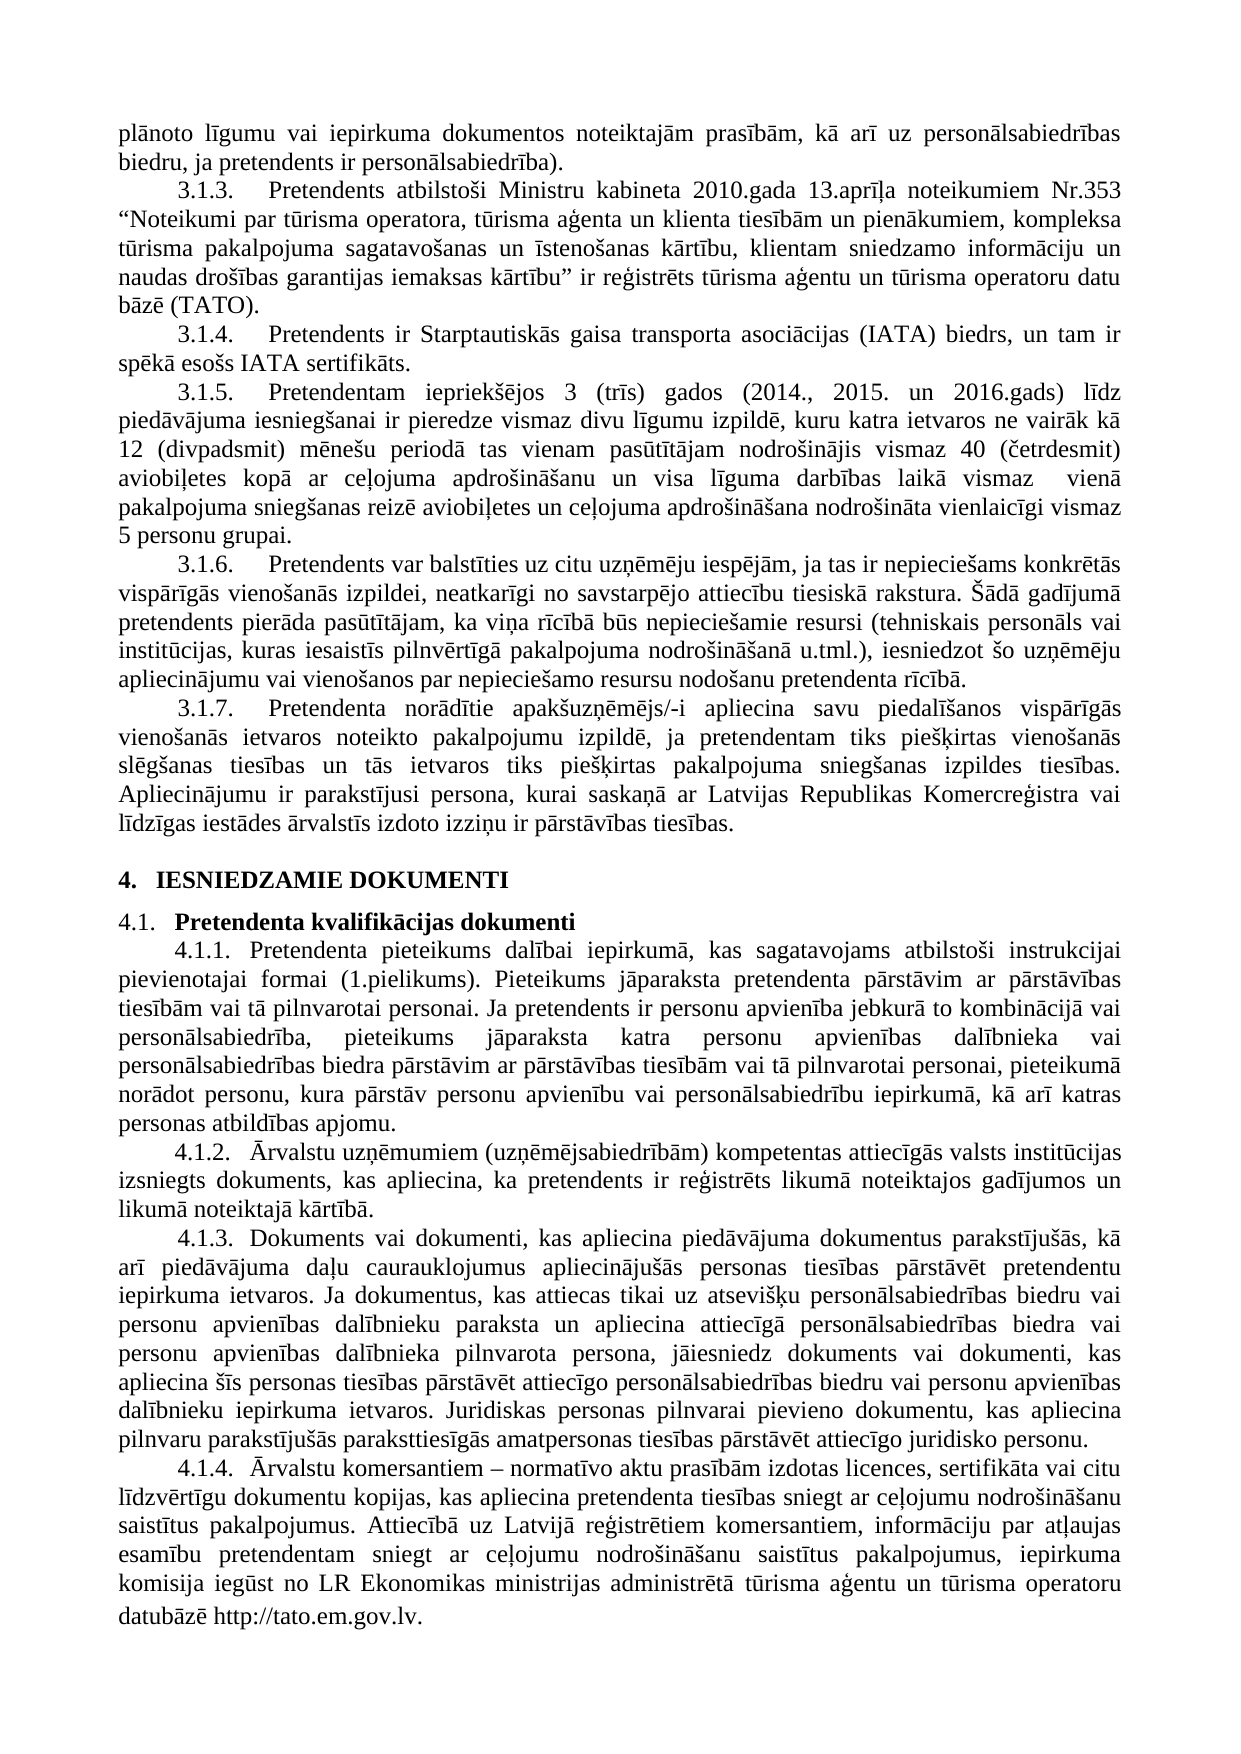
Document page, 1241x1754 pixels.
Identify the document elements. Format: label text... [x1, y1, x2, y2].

list Dokuments vai dokumenti, kas apliecina piedāvājuma dokumentus parakstījušās, kā arī piedāvājuma daļu caurauklojumus apliecinājušās personas tiesības pārstāvēt pretendentu iepirkuma ietvaros. Ja dokumentus, kas attiecas tikai uz atsevišķu personālsabiedrības biedru vai personu apvienības dalībnieku paraksta un apliecina attiecīgā personālsabiedrības biedra vai personu apvienības dalībnieka pilnvarota persona, jāiesniedz dokuments vai dokumenti, kas apliecina šīs personas tiesības pārstāvēt attiecīgo personālsabiedrības biedru vai personu apvienības dalībnieku iepirkuma ietvaros. Juridiskas personas pilnvarai pievieno dokumentu, kas apliecina pilnvaru parakstījušās paraksttiesīgās amatpersonas tiesības pārstāvēt attiecīgo juridisko personu. [118, 1223, 1122, 1453]
list Ārvalstu uzņēmumiem (uzņēmējsabiedrībām) kompetentas attiecīgās valsts institūcijas izsniegts dokuments, kas apliecina, ka pretendents ir reģistrēts likumā noteiktajos gadījumos un likumā noteiktajā kārtībā. [118, 1137, 1122, 1223]
list Pretendenta kvalifikācijas dokumenti [118, 907, 1122, 936]
list Pretendents var balstīties uz citu uzņēmēju iespējām, ja tas ir nepieciešams konkrētās vispārīgās vienošanās izpildei, neatkarīgi no savstarpējo attiecību tiesiskā rakstura. Šādā gadījumā pretendents pierāda pasūtītājam, ka viņa rīcībā būs nepieciešamie resursi (tehniskais personāls vai institūcijas, kuras iesaistīs pilnvērtīgā pakalpojuma nodrošināšanā u.tml.), iesniedzot šo uzņēmēju apliecinājumu vai vienošanos par nepieciešamo resursu nodošanu pretendenta rīcībā. [118, 549, 1122, 693]
list Ārvalstu komersantiem – normatīvo aktu prasībām izdotas licences, sertifikāta vai citu līdzvērtīgu dokumentu kopijas, kas apliecina pretendenta tiesības sniegt ar ceļojumu nodrošināšanu saistītus pakalpojumus. Attiecībā uz Latvijā reģistrētiem komersantiem, informāciju par atļaujas esamību pretendentam sniegt ar ceļojumu nodrošināšanu saistītus pakalpojumus, iepirkuma komisija iegūst no LR Ekonomikas ministrijas administrētā tūrisma aģentu un tūrisma operatoru datubāzē http://tato.em.gov.lv. [118, 1453, 1122, 1630]
list Pretendents ir Starptautiskās gaisa transporta asociācijas (IATA) biedrs, un tam ir spēkā esošs IATA sertifikāts. [118, 319, 1122, 377]
list Pretendenta pieteikums dalībai iepirkumā, kas sagatavojams atbilstoši instrukcijai pievienotajai formai (1.pielikums). Pieteikums jāparaksta pretendenta pārstāvim ar pārstāvības tiesībām vai tā pilnvarotai personai. Ja pretendents ir personu apvienība jebkurā to kombinācijā vai personālsabiedrība, pieteikums jāparaksta katra personu apvienības dalībnieka vai personālsabiedrības biedra pārstāvim ar pārstāvības tiesībām vai tā pilnvarotai personai, pieteikumā norādot personu, kura pārstāv personu apvienību vai personālsabiedrību iepirkumā, kā arī katras personas atbildības apjomu. [118, 936, 1122, 1137]
list Iesniedzamie dokumenti [118, 866, 1122, 894]
list Pretendenta norādītie apakšuzņēmējs/-i apliecina savu piedalīšanos vispārīgās vienošanās ietvaros noteikto pakalpojumu izpildē, ja pretendentam tiks piešķirtas vienošanās slēgšanas tiesības un tās ietvaros tiks piešķirtas pakalpojuma sniegšanas izpildes tiesības. Apliecinājumu ir parakstījusi persona, kurai saskaņā ar Latvijas Republikas Komercreģistra vai līdzīgas iestādes ārvalstīs izdoto izziņu ir pārstāvības tiesības. [118, 693, 1122, 837]
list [118, 118, 1122, 176]
list Pretendents atbilstoši Ministru kabineta 2010.gada 13.aprīļa noteikumiem Nr.353 “Noteikumi par tūrisma operatora, tūrisma aģenta un klienta tiesībām un pienākumiem, kompleksa tūrisma pakalpojuma sagatavošanas un īstenošanas kārtību, klientam sniedzamo informāciju un naudas drošības garantijas iemaksas kārtību” ir reģistrēts tūrisma aģentu un tūrisma operatoru datu bāzē (TATO). [118, 176, 1122, 319]
list Pretendentam iepriekšējos 3 (trīs) gados (2014., 2015. un 2016.gads) līdz piedāvājuma iesniegšanai ir pieredze vismaz divu līgumu izpildē, kuru katra ietvaros ne vairāk kā 12 (divpadsmit) mēnešu periodā tas vienam pasūtītājam nodrošinājis vismaz 40 (četrdesmit) aviobiļetes kopā ar ceļojuma apdrošināšanu un visa līguma darbības laikā vismaz vienā pakalpojuma sniegšanas reizē aviobiļetes un ceļojuma apdrošināšana nodrošināta vienlaicīgi vismaz 5 personu grupai. [118, 377, 1122, 549]
